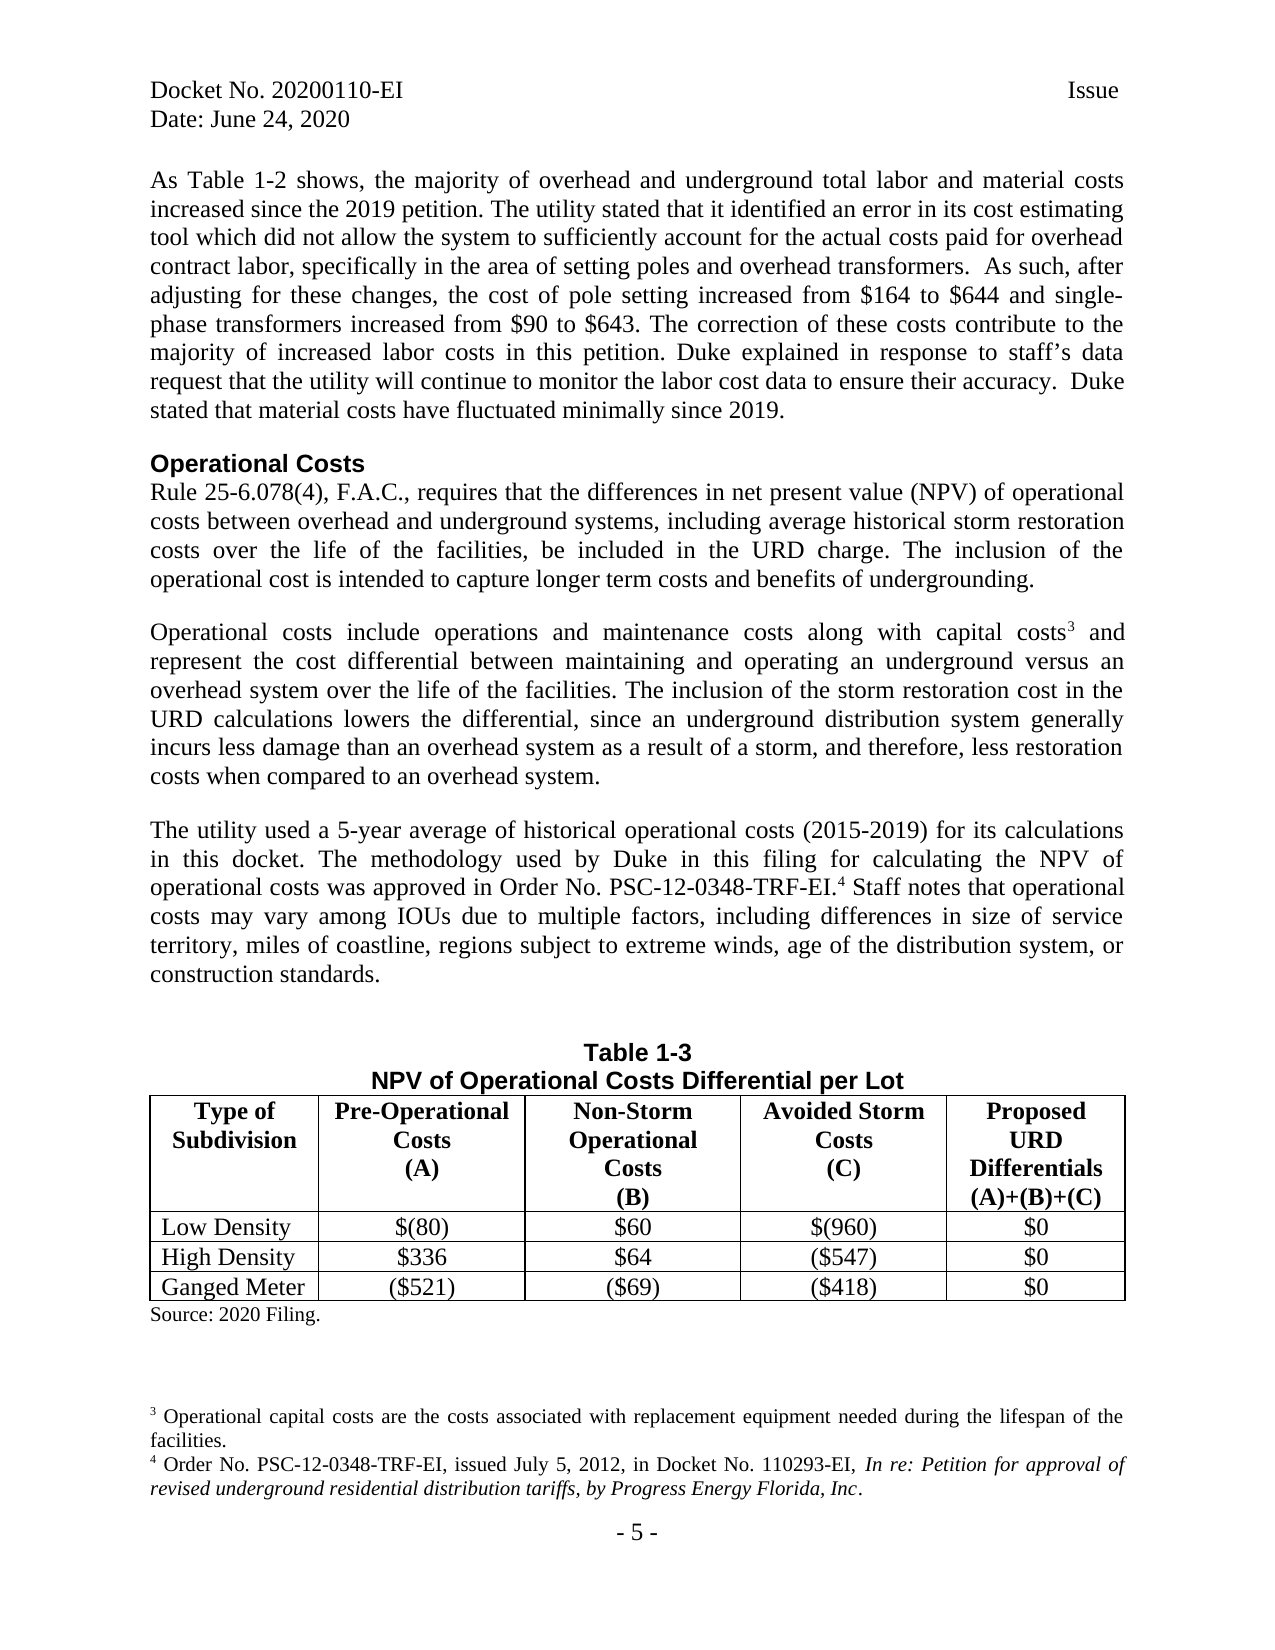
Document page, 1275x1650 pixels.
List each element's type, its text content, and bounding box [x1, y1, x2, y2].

table_cell $60 [526, 1212, 740, 1241]
table_cell ($547) [741, 1242, 946, 1271]
table_header Non-Storm Operational Costs (B) [526, 1096, 740, 1211]
table_cell Ganged Meter [151, 1272, 318, 1300]
table_header Pre-Operational Costs (A) [319, 1096, 524, 1211]
table_cell $(960) [741, 1212, 946, 1241]
table_cell $336 [319, 1242, 524, 1271]
table_cell High Density [151, 1242, 318, 1271]
table_cell $64 [526, 1242, 740, 1271]
text The utility used a 5-year average of historical operational costs (2015-2019) for its calculations in this docket. The methodology used by Duke in this filing for calculating the NPV of operational costs was approved in Order No. PSC-12-0348-TRF-EI. Staff notes that operational costs may vary among IOUs due to multiple factors, including differences in size of service territory, miles of coastline, regions subject to extreme winds, age of the distribution system, or construction standards. [150, 815, 1125, 987]
table_cell ($69) [526, 1272, 740, 1300]
table_header Proposed URD Differentials (A)+(B)+(C) [947, 1096, 1124, 1211]
table_cell $(80) [319, 1212, 524, 1241]
table_header Type of Subdivision [151, 1096, 318, 1211]
table_cell $0 [947, 1272, 1124, 1300]
text Operational costs include operations and maintenance costs along with capital costs and represent the cost differential between maintaining and operating an underground versus an overhead system over the life of the facilities. The inclusion of the storm restoration cost in the URD calculations lowers the differential, since an underground distribution system generally incurs less damage than an overhead system as a result of a storm, and therefore, less restoration costs when compared to an overhead system. [150, 617, 1125, 790]
title NPV of Operational Costs Differential per Lot [150, 1066, 1125, 1095]
text Rule 25-6.078(4), F.A.C., requires that the differences in net present value (NPV) of operational costs between overhead and underground systems, including average historical storm restoration costs over the life of the facilities, be included in the URD charge. The inclusion of the operational cost is intended to capture longer term costs and benefits of undergrounding. [150, 477, 1125, 592]
table_cell ($521) [319, 1272, 524, 1300]
text Source: 2020 Filing. [150, 1301, 1125, 1326]
text As Table 1-2 shows, the majority of overhead and underground total labor and material costs increased since the 2019 petition. The utility stated that it identified an error in its cost estimating tool which did not allow the system to sufficiently account for the actual costs paid for overhead contract labor, specifically in the area of setting poles and overhead transformers. As such, after adjusting for these changes, the cost of pole setting increased from $164 to $644 and single-phase transformers increased from $90 to $643. The correction of these costs contribute to the majority of increased labor costs in this petition. Duke explained in response to staff’s data request that the utility will continue to monitor the labor cost data to ensure their accuracy. Duke stated that material costs have fluctuated minimally since 2019. [150, 165, 1125, 424]
table_cell $0 [947, 1212, 1124, 1241]
subtitle Operational Costs [150, 449, 1125, 477]
table_cell $0 [947, 1242, 1124, 1271]
table_cell Low Density [151, 1212, 318, 1241]
table_header Avoided Storm Costs (C) [741, 1096, 946, 1211]
table_cell ($418) [741, 1272, 946, 1300]
